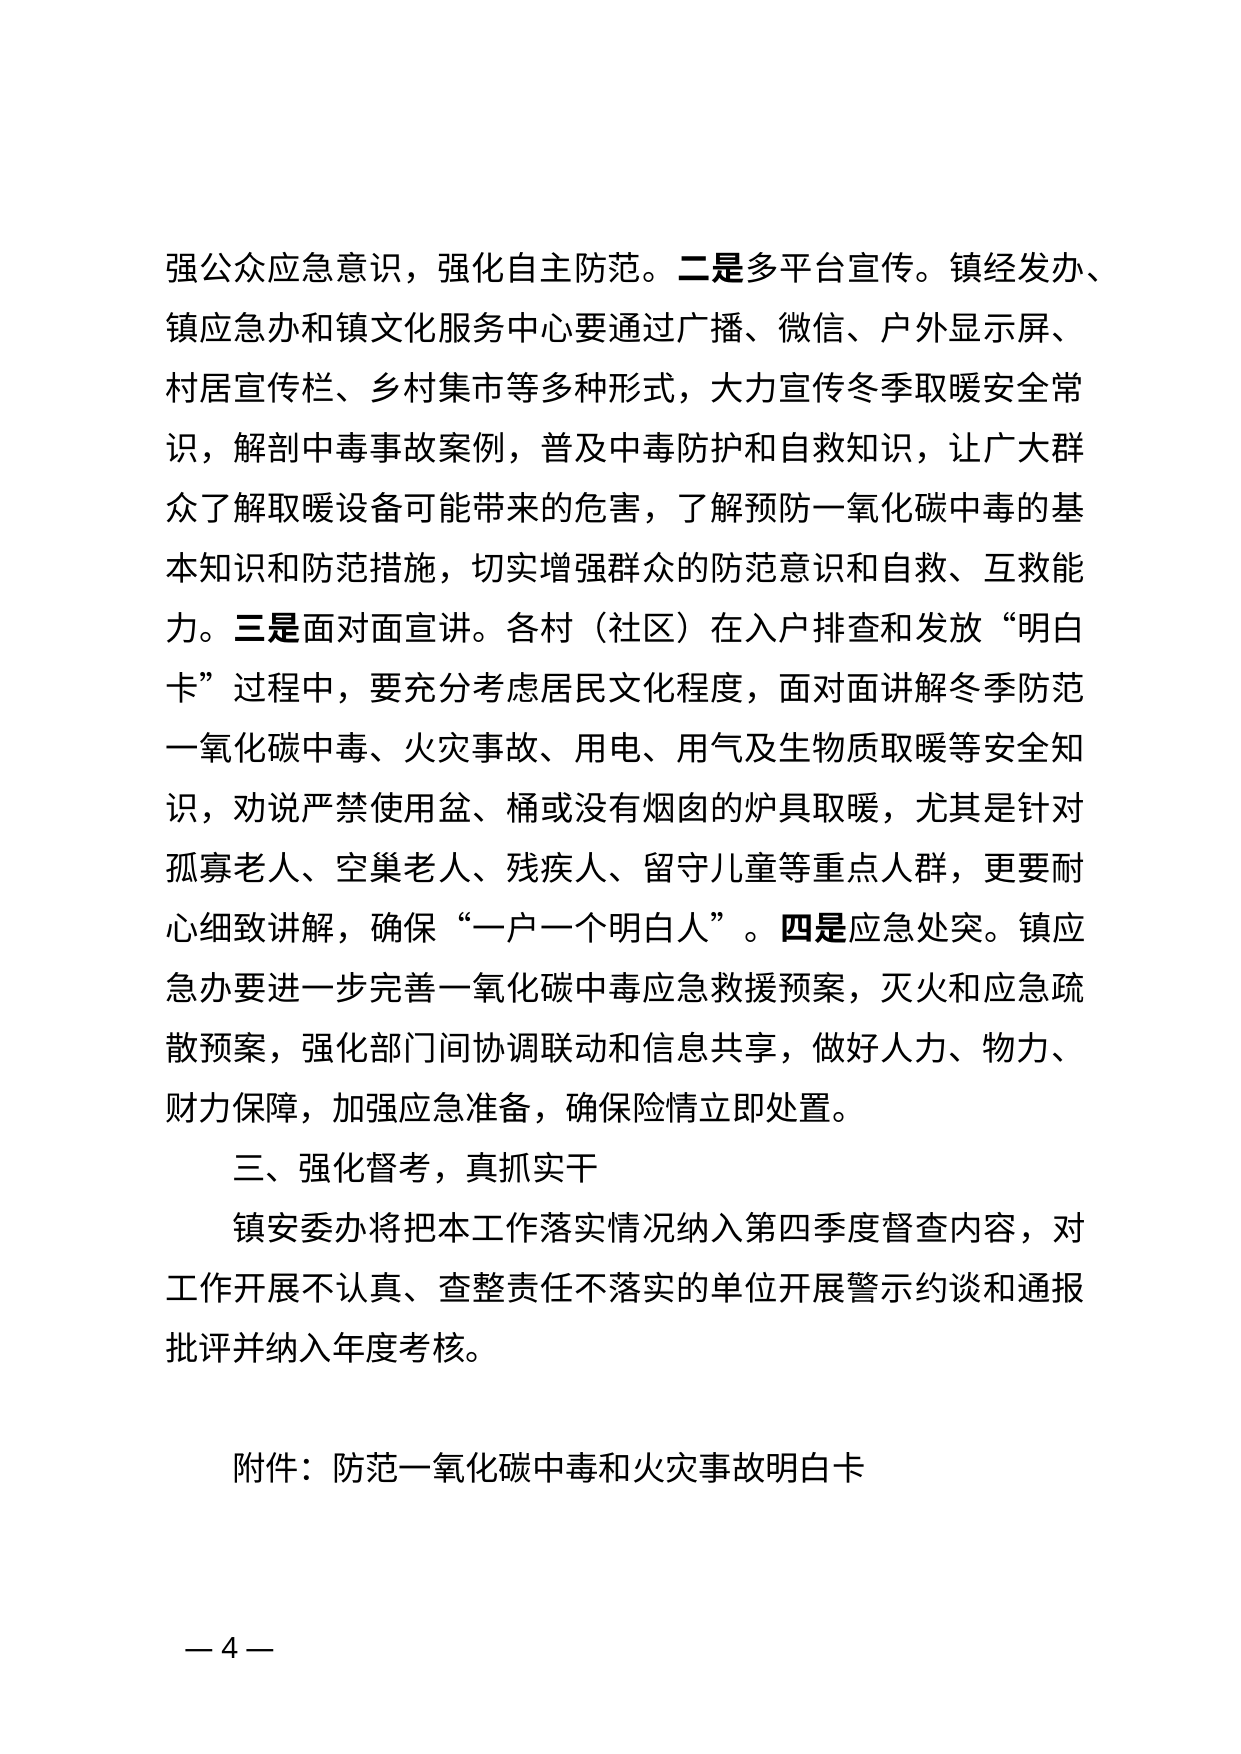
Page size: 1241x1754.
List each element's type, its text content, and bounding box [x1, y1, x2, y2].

text 镇安委办将把本工作落实情况纳入第四季度督查内容，对工作开展不认真、查整责任不落实的单位开展警示约谈和通报批评并纳入年度考核。 [165, 1193, 1087, 1373]
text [165, 233, 1087, 1133]
text 三、强化督考，真抓实干 [165, 1133, 1087, 1193]
text 附件：防范一氧化碳中毒和火灾事故明白卡 [165, 1433, 1087, 1493]
